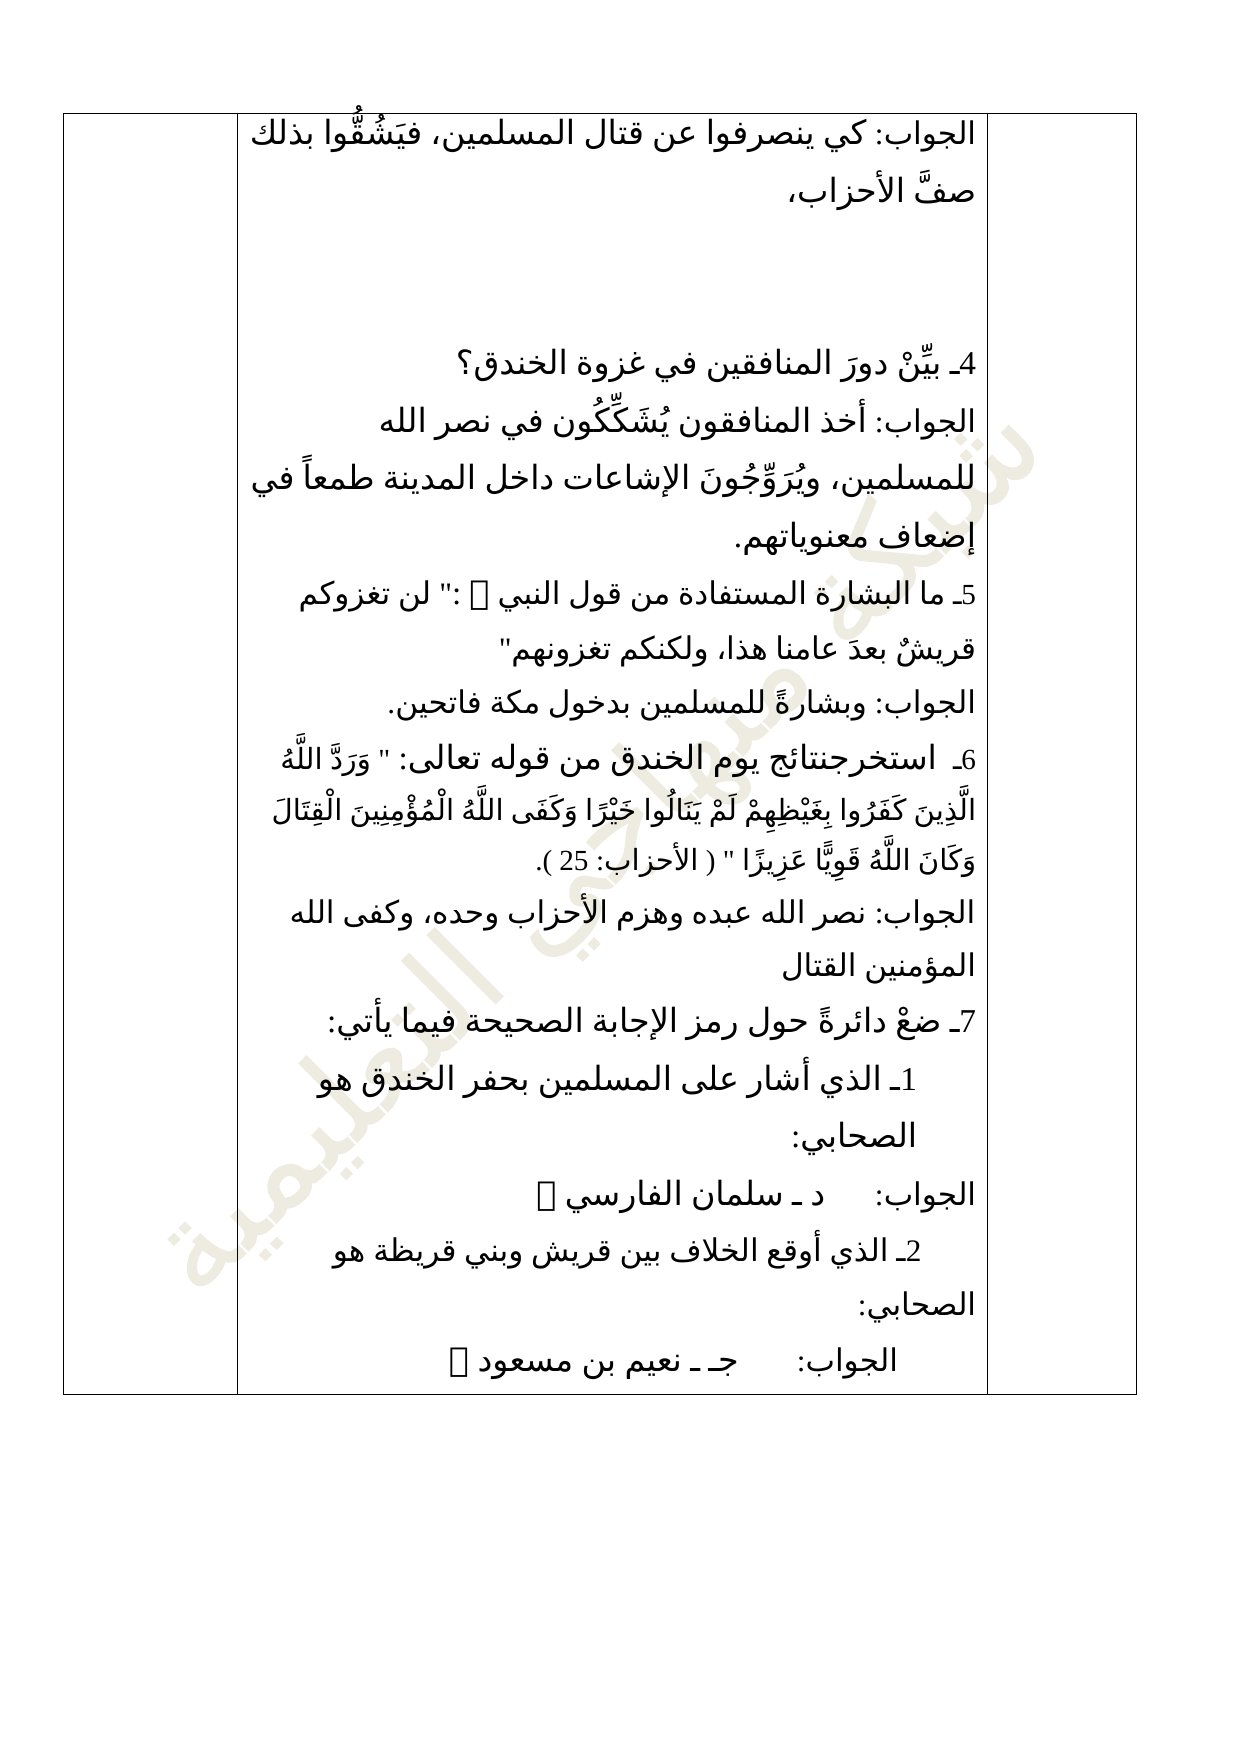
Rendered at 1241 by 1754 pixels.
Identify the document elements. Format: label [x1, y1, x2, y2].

table_cell [64, 114, 237, 1394]
table_cell [238, 114, 987, 1394]
table_cell [988, 114, 1136, 1394]
